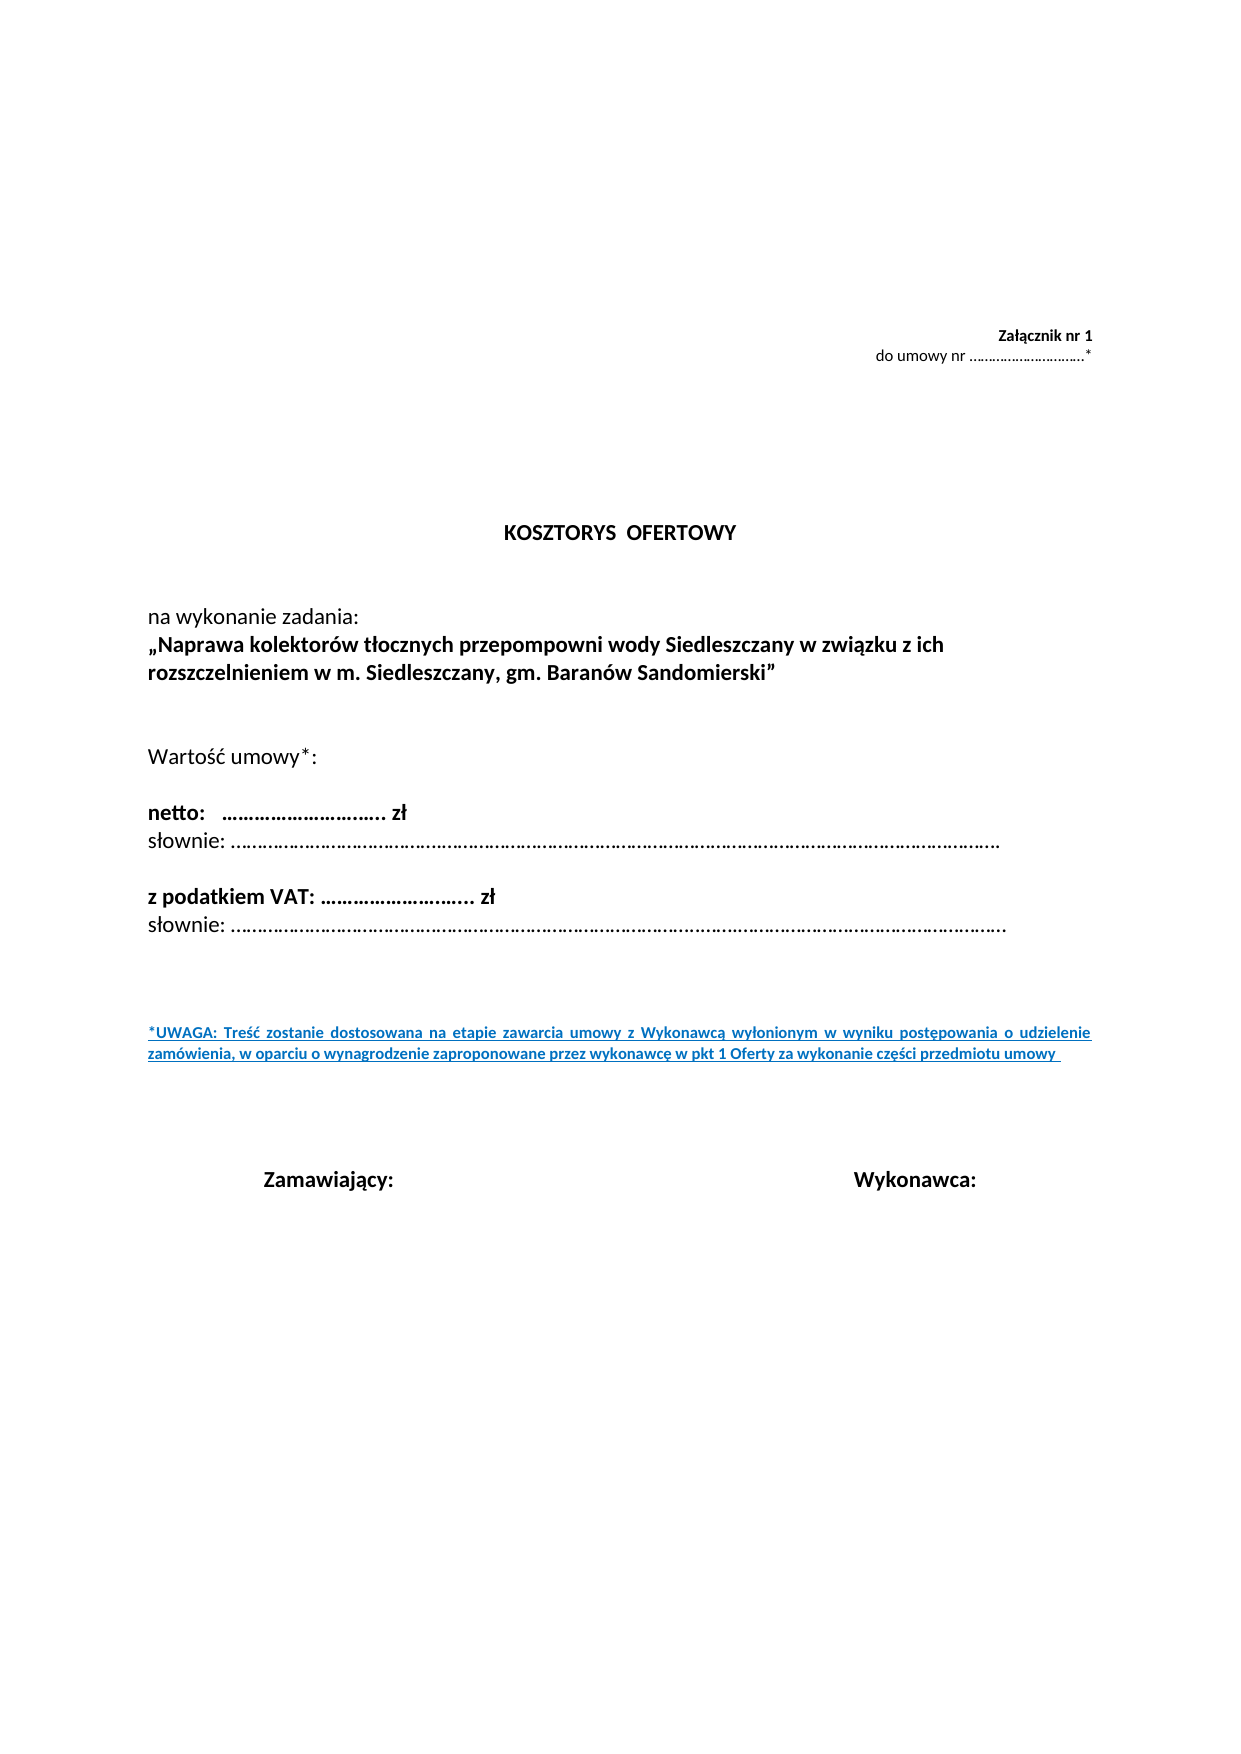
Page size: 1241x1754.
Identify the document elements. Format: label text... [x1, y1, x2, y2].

text *UWAGA: Treść zostanie dostosowana na etapie zawarcia umowy z Wykonawcą wyłonionym w wyniku postępowania o udzielenie zamówienia, w oparciu o wynagrodzenie zaproponowane przez wykonawcę w pkt 1 Oferty za wykonanie części przedmiotu umowy [148, 1041, 1092, 1063]
text słownie: ……………………………………………………………………………..…….…………………………………………… [148, 911, 1092, 938]
text z podatkiem VAT: ………………….…... zł [148, 882, 1092, 911]
text Wartość umowy*: [148, 742, 1092, 770]
text Zamawiający: Wykonawca: [148, 1165, 1092, 1193]
text KOSZTORYS OFERTOWY [148, 518, 1092, 546]
text „Naprawa kolektorów tłocznych przepompowni wody Siedleszczany w związku z ich rozszczelnieniem w m. Siedleszczany, gm. Baranów Sandomierski” [148, 630, 1092, 686]
text do umowy nr …………………………* [738, 345, 1092, 366]
text netto: …………………….….. zł [148, 798, 1092, 826]
text Załącznik nr 1 [738, 325, 1092, 345]
text słownie: ………………………………….……………………………………………………………………………………………. [148, 826, 1092, 854]
text na wykonanie zadania: [148, 602, 1092, 630]
text *UWAGA: Treść zostanie dostosowana na etapie zawarcia umowy z Wykonawcą wyłonionym w wyniku postępowania o udzielenie zamówienia, w oparciu o wynagrodzenie zaproponowane przez wykonawcę w pkt 1 Oferty za wykonanie części przedmiotu umowy [148, 1023, 1092, 1040]
